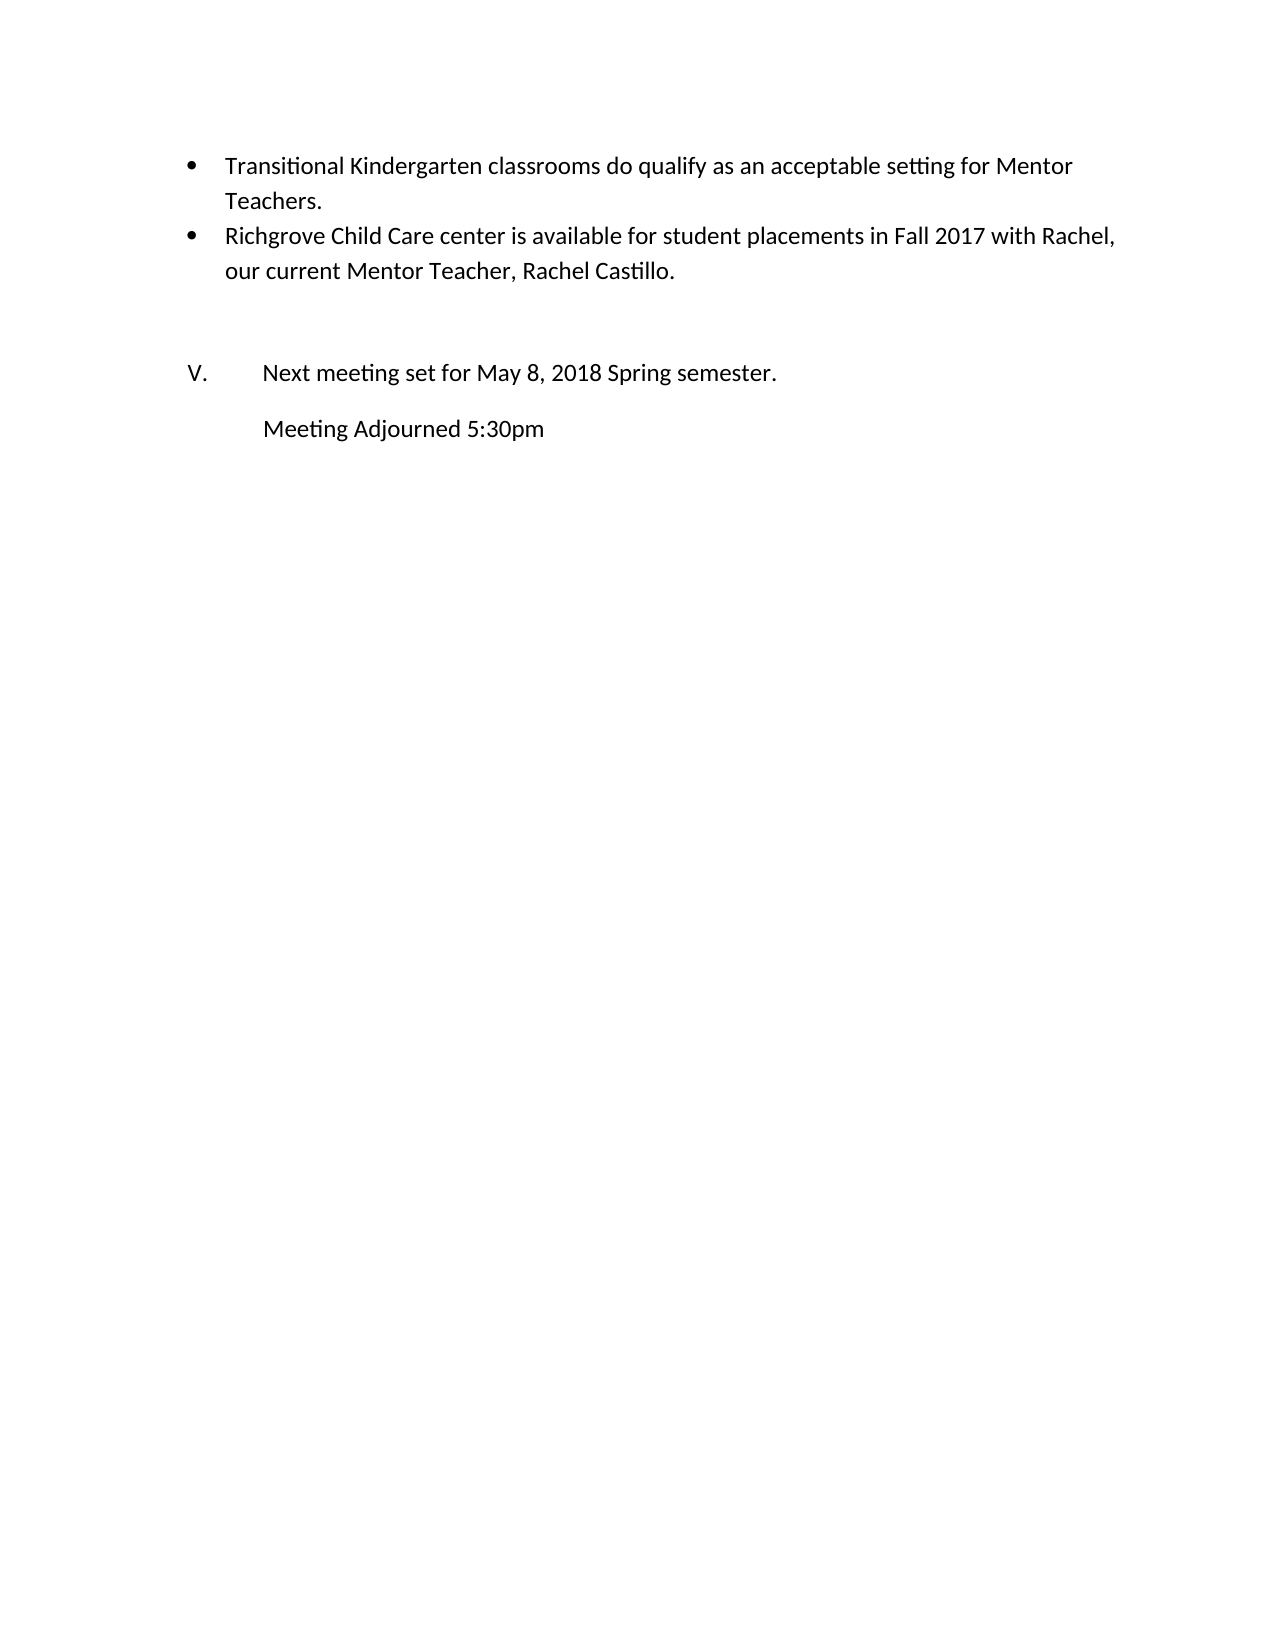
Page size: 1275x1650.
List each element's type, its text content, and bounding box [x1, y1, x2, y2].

text Meeting Adjourned 5:30pm [150, 413, 1125, 443]
list Richgrove Child Care center is available for student placements in Fall 2017 with Rachel, our current Mentor Teacher, Rachel Castillo. [187, 220, 1125, 286]
list Next meeting set for May 8, 2018 Spring semester. [187, 357, 1125, 388]
list Transitional Kindergarten classrooms do qualify as an acceptable setting for Mentor Teachers. [187, 150, 1125, 216]
